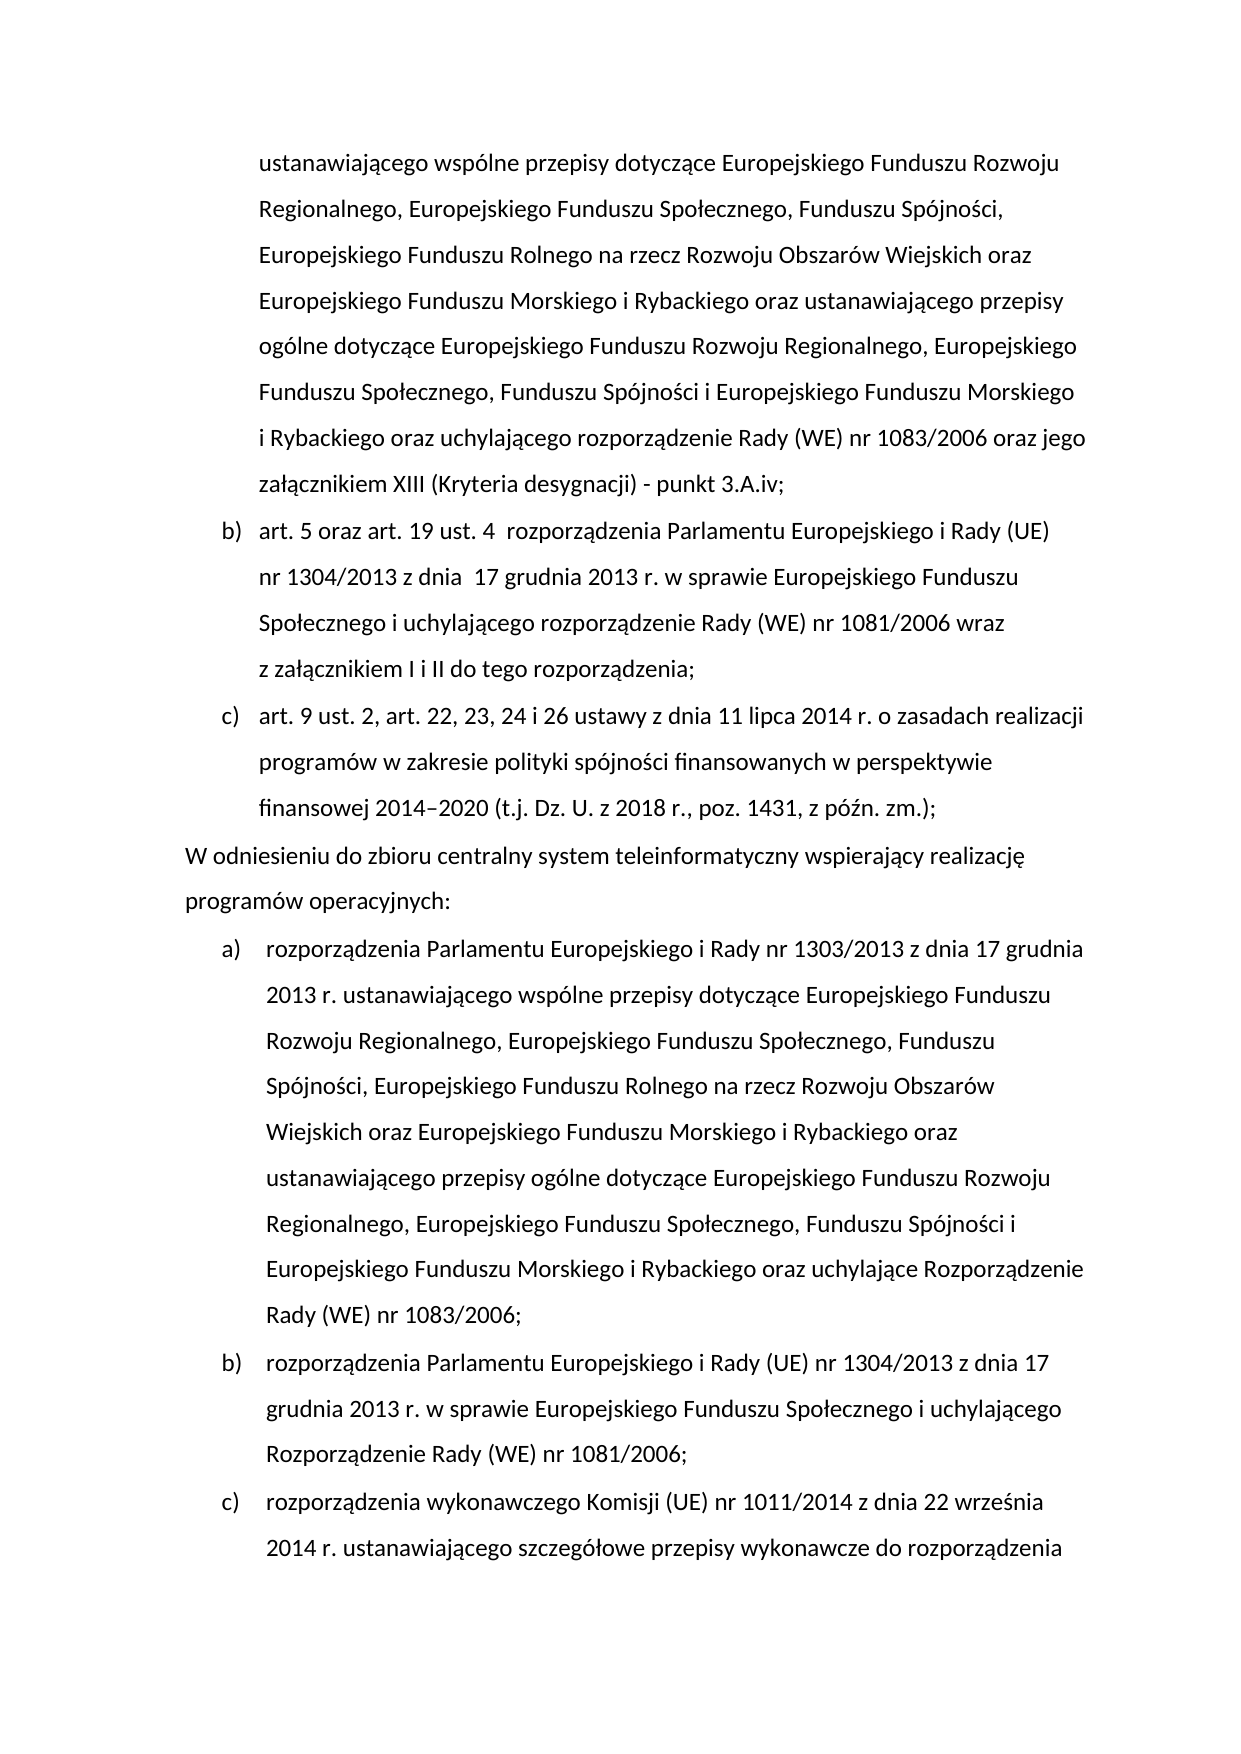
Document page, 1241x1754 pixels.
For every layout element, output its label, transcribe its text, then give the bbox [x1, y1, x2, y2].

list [221, 1486, 1093, 1562]
list art. 9 ust. 2, art. 22, 23, 24 i 26 ustawy z dnia 11 lipca 2014 r. o zasadach realizacji programów w zakresie polityki spójności finansowanych w perspektywie finansowej 2014–2020 (t.j. Dz. U. z 2018 r., poz. 1431, z późn. zm.); [221, 701, 1093, 822]
text W odniesieniu do zbioru centralny system teleinformatyczny wspierający realizację programów operacyjnych: [185, 840, 1093, 916]
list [221, 148, 1093, 498]
list rozporządzenia Parlamentu Europejskiego i Rady nr 1303/2013 z dnia 17 grudnia 2013 r. ustanawiającego wspólne przepisy dotyczące Europejskiego Funduszu Rozwoju Regionalnego, Europejskiego Funduszu Społecznego, Funduszu Spójności, Europejskiego Funduszu Rolnego na rzecz Rozwoju Obszarów Wiejskich oraz Europejskiego Funduszu Morskiego i Rybackiego oraz ustanawiającego przepisy ogólne dotyczące Europejskiego Funduszu Rozwoju Regionalnego, Europejskiego Funduszu Społecznego, Funduszu Spójności i Europejskiego Funduszu Morskiego i Rybackiego oraz uchylające Rozporządzenie Rady (WE) nr 1083/2006; [221, 933, 1093, 1330]
list rozporządzenia Parlamentu Europejskiego i Rady (UE) nr 1304/2013 z dnia 17 grudnia 2013 r. w sprawie Europejskiego Funduszu Społecznego i uchylającego Rozporządzenie Rady (WE) nr 1081/2006; [221, 1347, 1093, 1469]
list art. 5 oraz art. 19 ust. 4 rozporządzenia Parlamentu Europejskiego i Rady (UE) nr 1304/2013 z dnia 17 grudnia 2013 r. w sprawie Europejskiego Funduszu Społecznego i uchylającego rozporządzenie Rady (WE) nr 1081/2006 wraz z załącznikiem I i II do tego rozporządzenia; [221, 516, 1093, 683]
